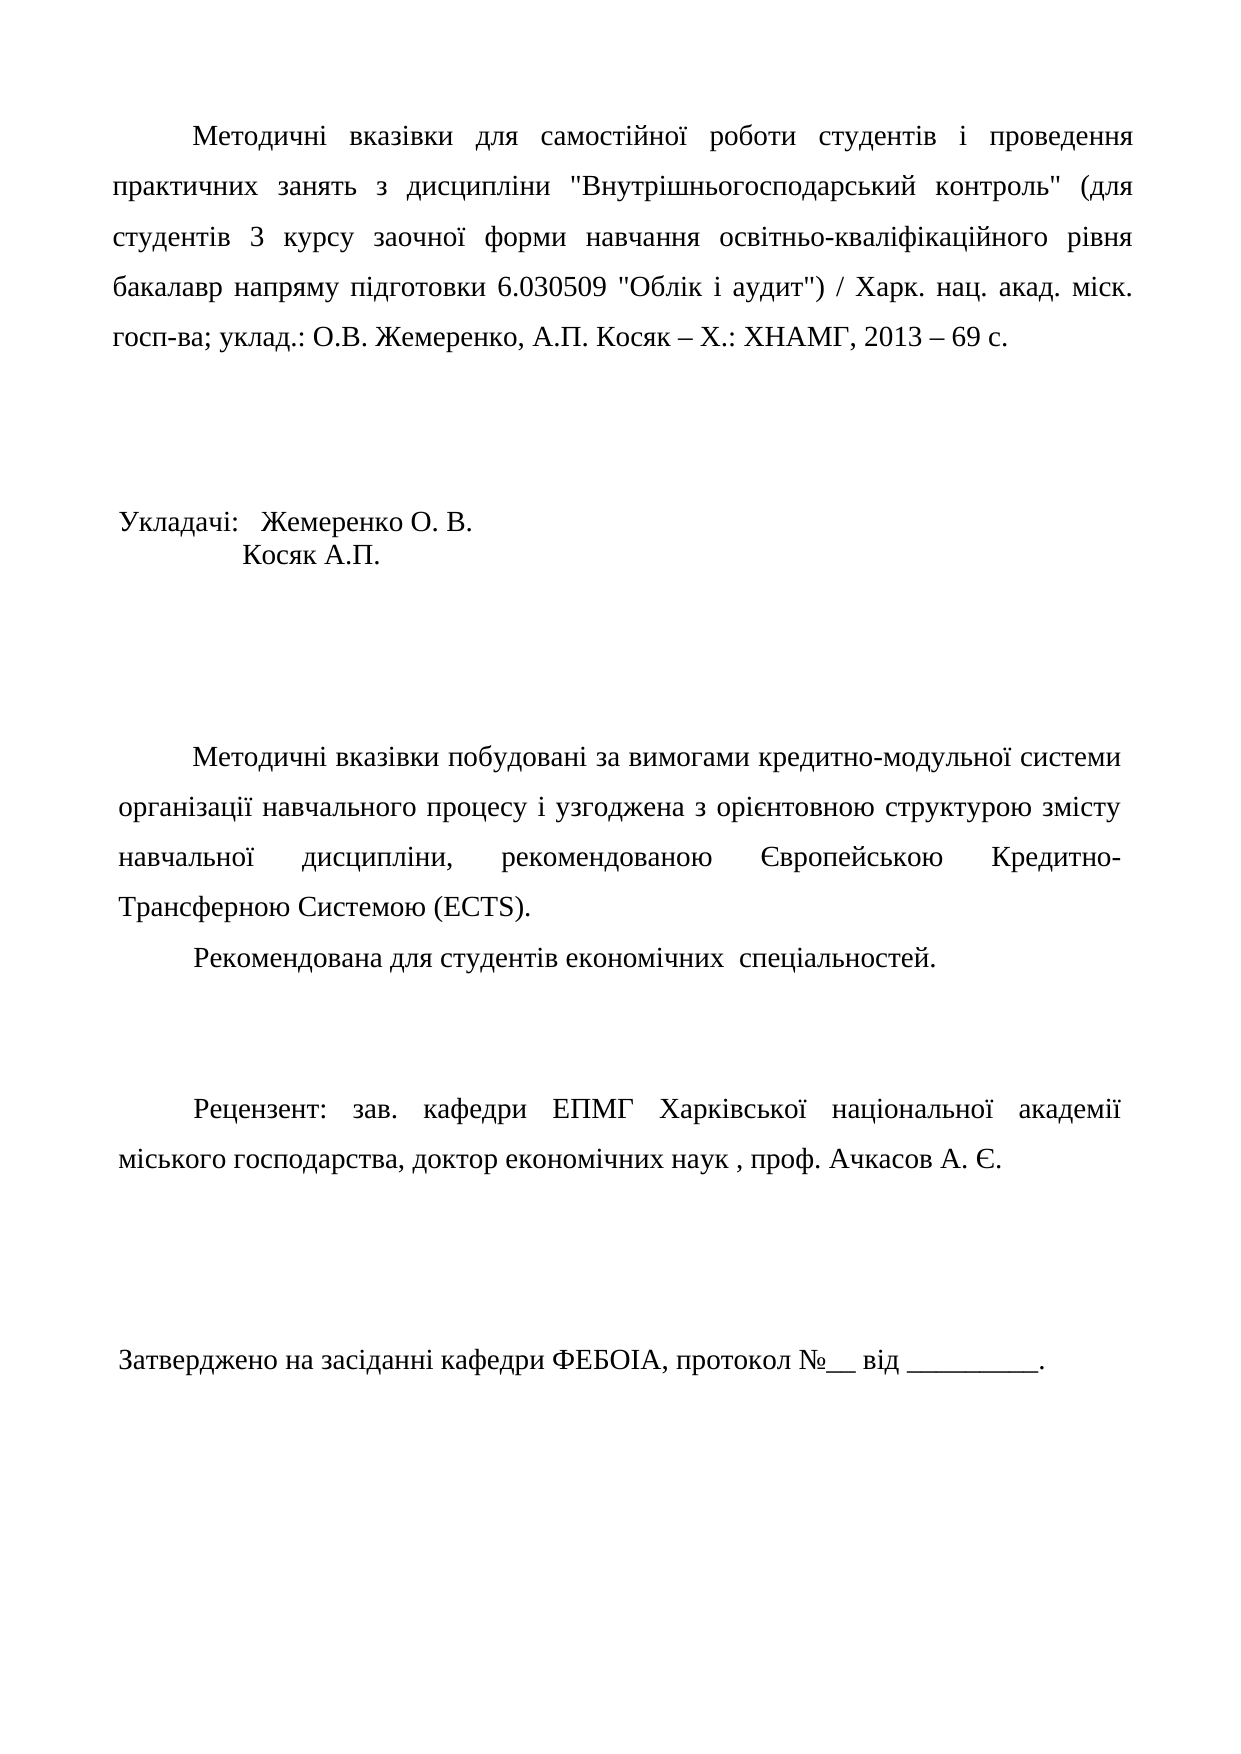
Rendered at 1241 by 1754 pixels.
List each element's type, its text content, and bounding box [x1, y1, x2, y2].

text Методичні вказівки для самостійної роботи студентів і проведення практичних занять з дисципліни "Внутрішньогосподарський контроль" (для студентів 3 курсу заочної форми навчання освітньо-кваліфікаційного рівня бакалавр напряму підготовки 6.030509 "Облік і аудит") / Харк. нац. акад. міск. госп-ва; уклад.: О.В. Жемеренко, А.П. Косяк – Х.: ХНАМГ, 2013 – 69 с. [112, 118, 1134, 353]
text Косяк А.П. [118, 537, 1122, 571]
text Методичні вказівки побудовані за вимогами кредитно-модульної системи організації навчального процесу і узгоджена з орієнтовною структурою змісту навчальної дисципліни, рекомендованою Європейською Кредитно-Трансферною Системою (ЕСТS). [118, 739, 1122, 923]
text Рецензент: зав. кафедри ЕПМГ Харківської національної академії міського господарства, доктор економічних наук , проф. Ачкасов А. Є. [118, 1091, 1122, 1175]
text Затверджено на засіданні кафедри ФЕБОІА, протокол №__ від _________. [118, 1342, 1122, 1376]
text Укладачі: Жемеренко О. В. [118, 504, 1122, 537]
text Рекомендована для студентів економічних спеціальностей. [118, 940, 1122, 973]
